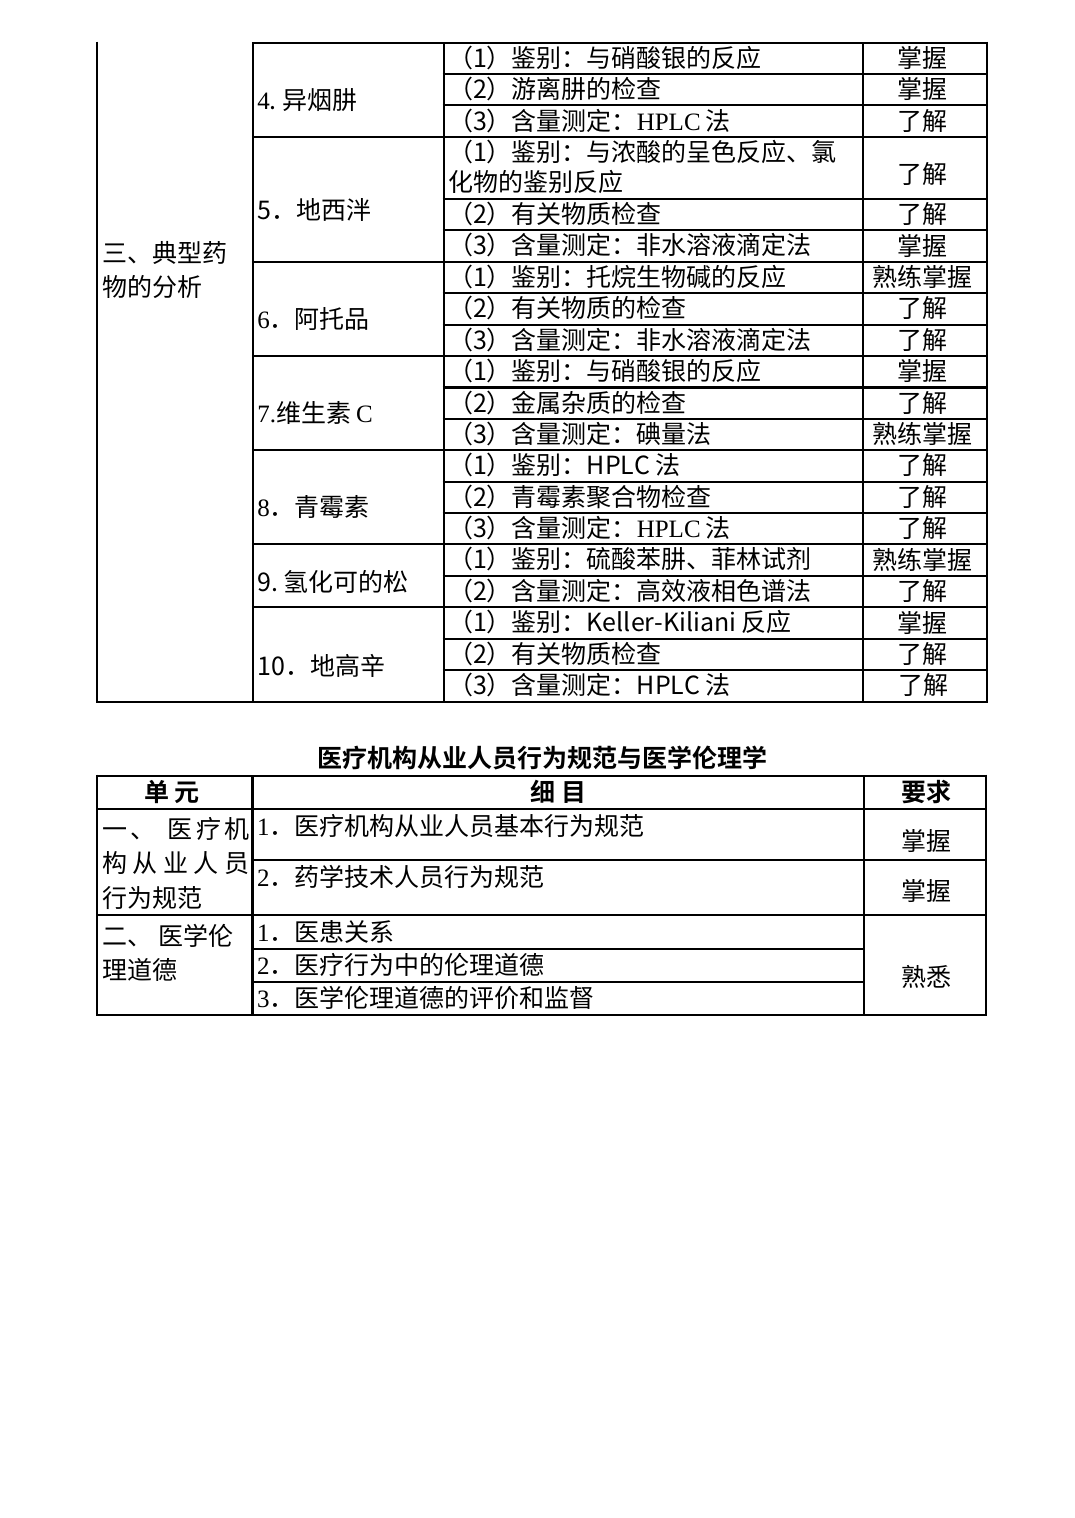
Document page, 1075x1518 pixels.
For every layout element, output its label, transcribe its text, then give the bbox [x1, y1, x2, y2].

table_cell （3）含量测定：HPLC法 [445, 671, 862, 701]
table_cell （3）含量测定：非水溶液滴定法 [445, 231, 862, 261]
table_cell （1）鉴别：托烷生物碱的反应 [445, 263, 862, 292]
table_cell （3）含量测定：HPLC法 [445, 514, 862, 543]
table_cell 3．医学伦理道德的评价和监督 [254, 983, 863, 1014]
table_cell 二、 医学伦理道德 [98, 916, 251, 1014]
table_cell 了解 [864, 640, 986, 669]
table_cell （2）有关物质的检查 [445, 294, 862, 323]
table_header 细 目 [254, 777, 863, 808]
table_cell 9. 氢化可的松 [254, 545, 443, 606]
table_cell 了解 [864, 106, 986, 136]
table_cell 掌握 [864, 357, 986, 386]
table_header 单 元 [98, 777, 251, 808]
table_cell 掌握 [865, 861, 985, 914]
table_cell 熟练掌握 [864, 263, 986, 292]
table_cell 了解 [864, 451, 986, 481]
table_header （1）鉴别：与硝酸银的反应 [445, 44, 862, 73]
table_cell 了解 [864, 514, 986, 543]
table_cell （1）鉴别：与浓酸的呈色反应、氯 化物的鉴别反应 [445, 138, 862, 198]
table_cell 了解 [864, 138, 986, 198]
table_header 要求 [865, 777, 985, 808]
table_cell 熟练掌握 [864, 545, 986, 575]
table_cell 2．医疗行为中的伦理道德 [254, 950, 863, 981]
table_cell 了解 [864, 389, 986, 418]
table_cell 了解 [864, 483, 986, 512]
table_cell （3）含量测定：HPLC法 [445, 106, 862, 136]
table_cell （1）鉴别：Keller-Kiliani反应 [445, 608, 862, 638]
table_cell （1）鉴别：硫酸苯肼、菲林试剂 [445, 545, 862, 575]
table_cell （2）游离肼的检查 [445, 75, 862, 104]
table_cell 了解 [864, 577, 986, 606]
table_cell （2）有关物质检查 [445, 640, 862, 669]
table_cell 了解 [864, 294, 986, 323]
table_cell 掌握 [864, 608, 986, 638]
table_cell 一、 医疗机构从业人员行为规范 [98, 810, 251, 914]
table_cell 掌握 [865, 810, 985, 858]
table_cell 6．阿托品 [254, 263, 443, 355]
table_cell （1）鉴别：HPLC法 [445, 451, 862, 481]
table_cell 了解 [864, 671, 986, 701]
table_cell 掌握 [864, 231, 986, 261]
table_cell （2）青霉素聚合物检查 [445, 483, 862, 512]
table_cell （2）含量测定：高效液相色谱法 [445, 577, 862, 606]
table_cell 熟悉 [865, 916, 985, 1014]
table_cell 8．青霉素 [254, 451, 443, 543]
table_cell 5．地西泮 [254, 138, 443, 261]
table_cell 10．地高辛 [254, 608, 443, 701]
table_cell 了解 [864, 326, 986, 355]
text 医疗机构从业人员行为规范与医学伦理学 [315, 738, 771, 774]
table_cell 了解 [864, 200, 986, 229]
table_cell 熟练掌握 [864, 420, 986, 449]
table_cell （2）有关物质检查 [445, 200, 862, 229]
table_cell 1．医患关系 [254, 916, 863, 947]
table_cell （1）鉴别：与硝酸银的反应 [445, 357, 862, 386]
table_cell （3）含量测定：碘量法 [445, 420, 862, 449]
table_header 三、典型药物的分析 [98, 42, 252, 701]
table_cell 1．医疗机构从业人员基本行为规范 [254, 810, 863, 858]
table_cell （2）金属杂质的检查 [445, 389, 862, 418]
table_cell 7.维生素C [254, 357, 443, 449]
table_cell 掌握 [864, 75, 986, 104]
table_header 4. 异烟肼 [254, 44, 443, 136]
table_header 掌握 [864, 44, 986, 73]
table_cell （3）含量测定：非水溶液滴定法 [445, 326, 862, 355]
table_cell 2．药学技术人员行为规范 [254, 861, 863, 914]
